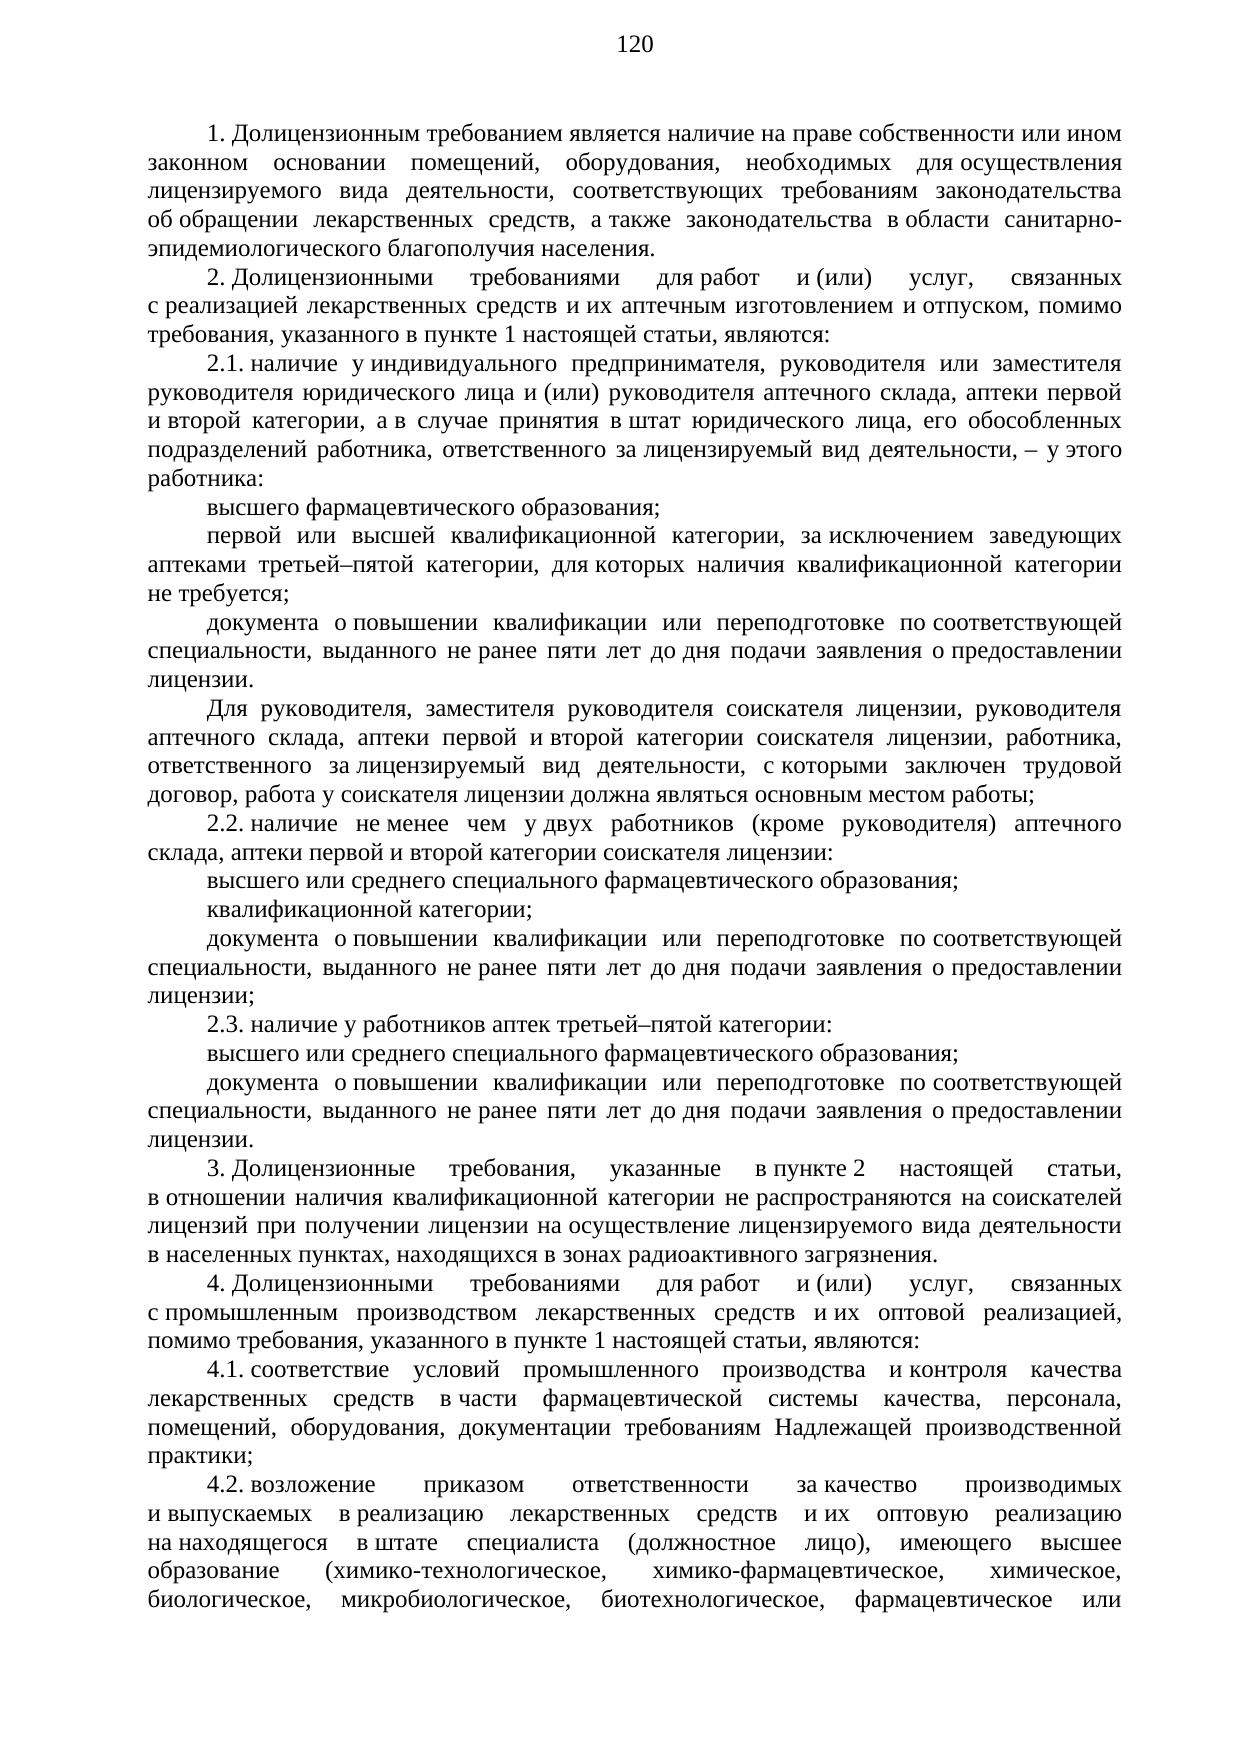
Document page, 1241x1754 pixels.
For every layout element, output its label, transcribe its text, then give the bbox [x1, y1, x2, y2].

text документа о повышении квалификации или переподготовке по соответствующей специальности, выданного не ранее пяти лет до дня подачи заявления о предоставлении лицензии; [147, 923, 1122, 1009]
text первой или высшей квалификационной категории, за исключением заведующих аптеками третьей–пятой категории, для которых наличия квалификационной категории не требуется; [147, 521, 1122, 607]
text 2.1. наличие у индивидуального предпринимателя, руководителя или заместителя руководителя юридического лица и (или) руководителя аптечного склада, аптеки первой и второй категории, а в случае принятия в штат юридического лица, его обособленных подразделений работника, ответственного за лицензируемый вид деятельности, – у этого работника: [147, 348, 1122, 492]
text документа о повышении квалификации или переподготовке по соответствующей специальности, выданного не ранее пяти лет до дня подачи заявления о предоставлении лицензии. [147, 1067, 1122, 1153]
text квалификационной категории; [147, 894, 1122, 923]
text 1. Долицензионным требованием является наличие на праве собственности или ином законном основании помещений, оборудования, необходимых для осуществления лицензируемого вида деятельности, соответствующих требованиям законодательства об обращении лекарственных средств, а также законодательства в области санитарно-эпидемиологического благополучия населения. [147, 118, 1122, 262]
text высшего фармацевтического образования; [147, 492, 1122, 521]
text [147, 1469, 1122, 1613]
text 2.2. наличие не менее чем у двух работников (кроме руководителя) аптечного склада, аптеки первой и второй категории соискателя лицензии: [147, 808, 1122, 866]
text 2.3. наличие у работников аптек третьей–пятой категории: [147, 1009, 1122, 1038]
text Для руководителя, заместителя руководителя соискателя лицензии, руководителя аптечного склада, аптеки первой и второй категории соискателя лицензии, работника, ответственного за лицензируемый вид деятельности, с которыми заключен трудовой договор, работа у соискателя лицензии должна являться основным местом работы; [147, 693, 1122, 808]
text 2. Долицензионными требованиями для работ и (или) услуг, связанных с реализацией лекарственных средств и их аптечным изготовлением и отпуском, помимо требования, указанного в пункте 1 настоящей статьи, являются: [147, 262, 1122, 348]
text высшего или среднего специального фармацевтического образования; [147, 1038, 1122, 1067]
text 4. Долицензионными требованиями для работ и (или) услуг, связанных с промышленным производством лекарственных средств и их оптовой реализацией, помимо требования, указанного в пункте 1 настоящей статьи, являются: [147, 1268, 1122, 1354]
text высшего или среднего специального фармацевтического образования; [147, 866, 1122, 894]
text 4.1. соответствие условий промышленного производства и контроля качества лекарственных средств в части фармацевтической системы качества, персонала, помещений, оборудования, документации требованиям Надлежащей производственной практики; [147, 1354, 1122, 1469]
text 3. Долицензионные требования, указанные в пункте 2 настоящей статьи, в отношении наличия квалификационной категории не распространяются на соискателей лицензий при получении лицензии на осуществление лицензируемого вида деятельности в населенных пунктах, находящихся в зонах радиоактивного загрязнения. [147, 1153, 1122, 1268]
text документа о повышении квалификации или переподготовке по соответствующей специальности, выданного не ранее пяти лет до дня подачи заявления о предоставлении лицензии. [147, 607, 1122, 693]
